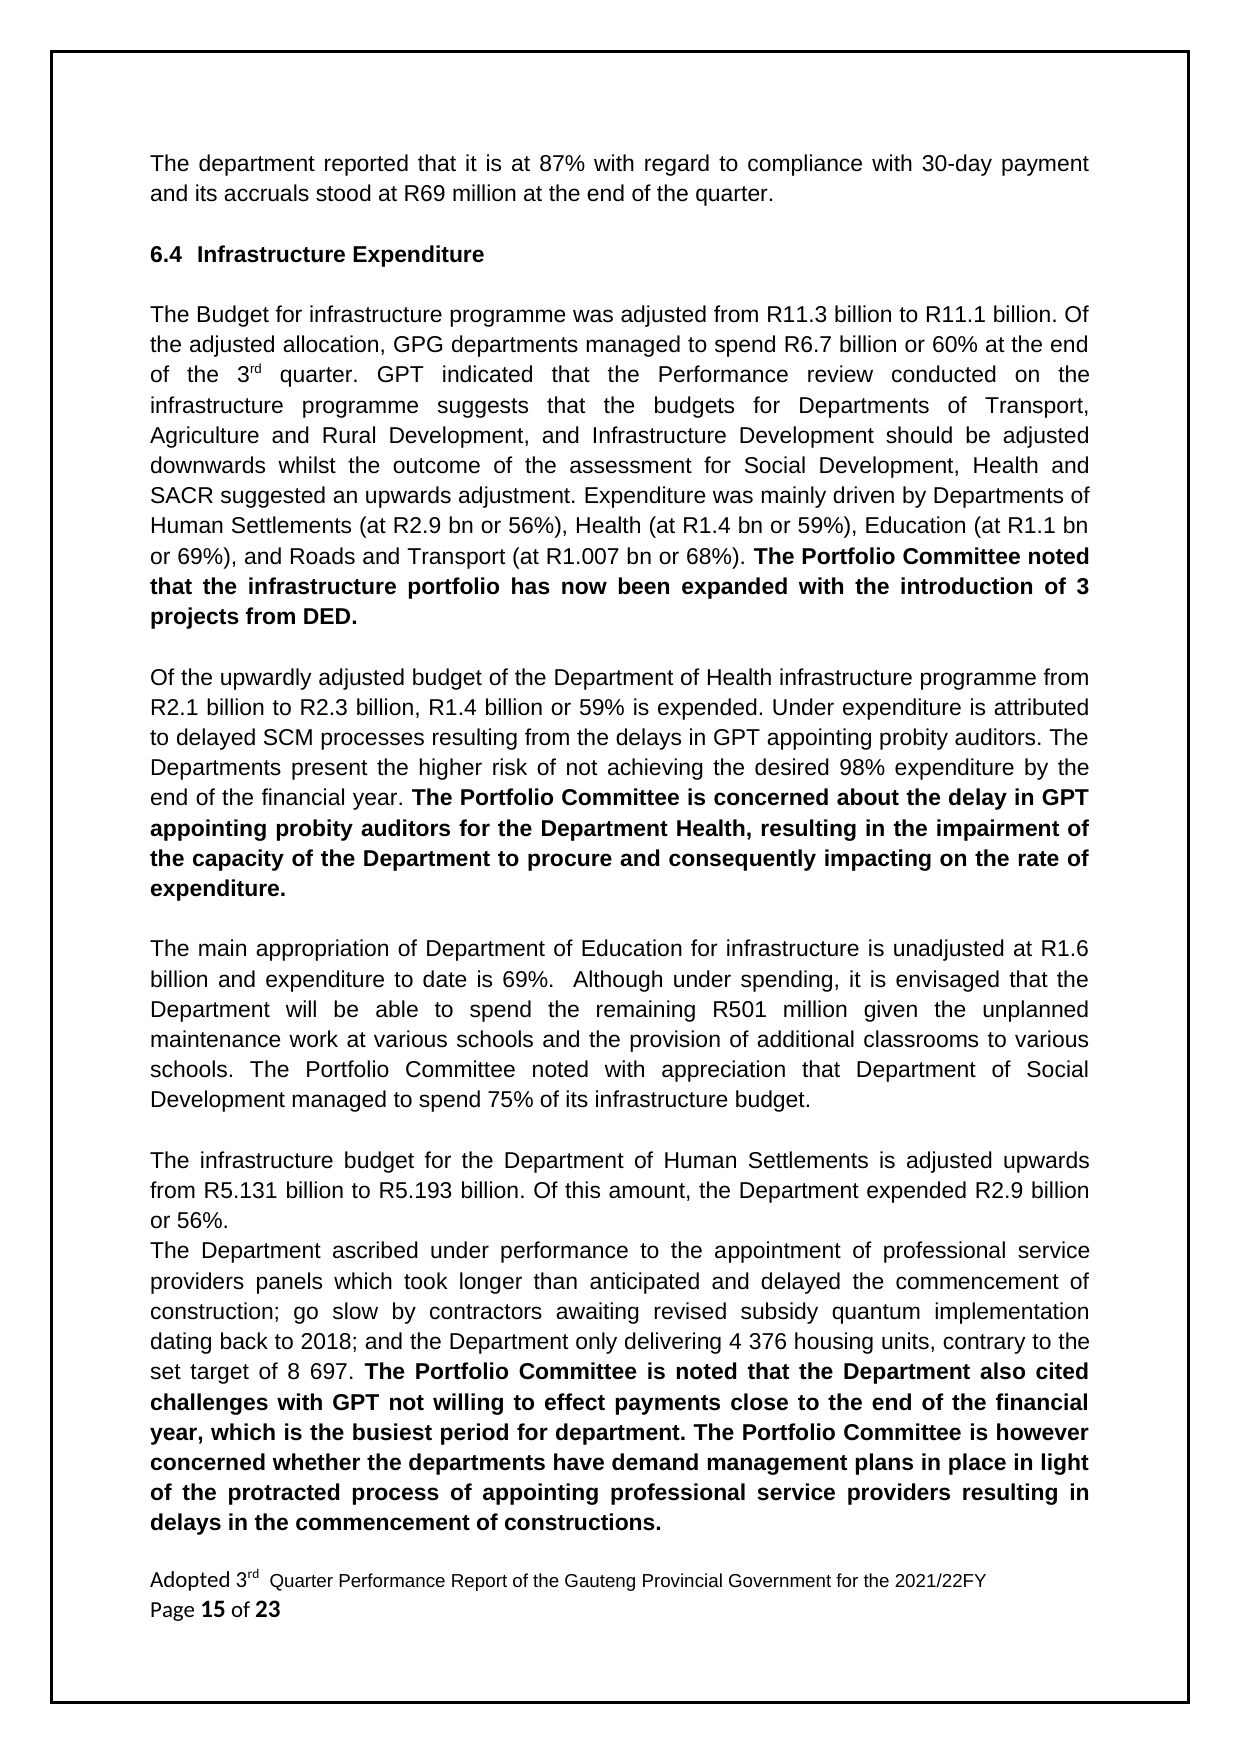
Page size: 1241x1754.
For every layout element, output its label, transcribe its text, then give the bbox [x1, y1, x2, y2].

text The Budget for infrastructure programme was adjusted from R11.3 billion to R11.1 billion. Of the adjusted allocation, GPG departments managed to spend R6.7 billion or 60% at the end of the 3rd quarter. GPT indicated that the Performance review conducted on the infrastructure programme suggests that the budgets for Departments of Transport, Agriculture and Rural Development, and Infrastructure Development should be adjusted downwards whilst the outcome of the assessment for Social Development, Health and SACR suggested an upwards adjustment. Expenditure was mainly driven by Departments of Human Settlements (at R2.9 bn or 56%), Health (at R1.4 bn or 59%), Education (at R1.1 bn or 69%), and Roads and Transport (at R1.007 bn or 68%). The Portfolio Committee noted that the infrastructure portfolio has now been expanded with the introduction of 3 projects from DED. [150, 301, 1090, 629]
text The department reported that it is at 87% with regard to compliance with 30-day payment and its accruals stood at R69 million at the end of the quarter. [150, 150, 1090, 207]
text Of the upwardly adjusted budget of the Department of Health infrastructure programme from R2.1 billion to R2.3 billion, R1.4 billion or 59% is expended. Under expenditure is attributed to delayed SCM processes resulting from the delays in GPT appointing probity auditors. The Departments present the higher risk of not achieving the desired 98% expenditure by the end of the financial year. The Portfolio Committee is concerned about the delay in GPT appointing probity auditors for the Department Health, resulting in the impairment of the capacity of the Department to procure and consequently impacting on the rate of expenditure. [150, 663, 1090, 901]
list Infrastructure Expenditure [150, 241, 1090, 267]
text The Department ascribed under performance to the appointment of professional service providers panels which took longer than anticipated and delayed the commencement of construction; go slow by contractors awaiting revised subsidy quantum implementation dating back to 2018; and the Department only delivering 4 376 housing units, contrary to the set target of 8 697. The Portfolio Committee is noted that the Department also cited challenges with GPT not willing to effect payments close to the end of the financial year, which is the busiest period for department. The Portfolio Committee is however concerned whether the departments have demand management plans in place in light of the protracted process of appointing professional service providers resulting in delays in the commencement of constructions. [150, 1237, 1090, 1536]
text The main appropriation of Department of Education for infrastructure is unadjusted at R1.6 billion and expenditure to date is 69%. Although under spending, it is envisaged that the Department will be able to spend the remaining R501 million given the unplanned maintenance work at various schools and the provision of additional classrooms to various schools. The Portfolio Committee noted with appreciation that Department of Social Development managed to spend 75% of its infrastructure budget. [150, 935, 1090, 1113]
text The infrastructure budget for the Department of Human Settlements is adjusted upwards from R5.131 billion to R5.193 billion. Of this amount, the Department expended R2.9 billion or 56%. [150, 1147, 1090, 1234]
